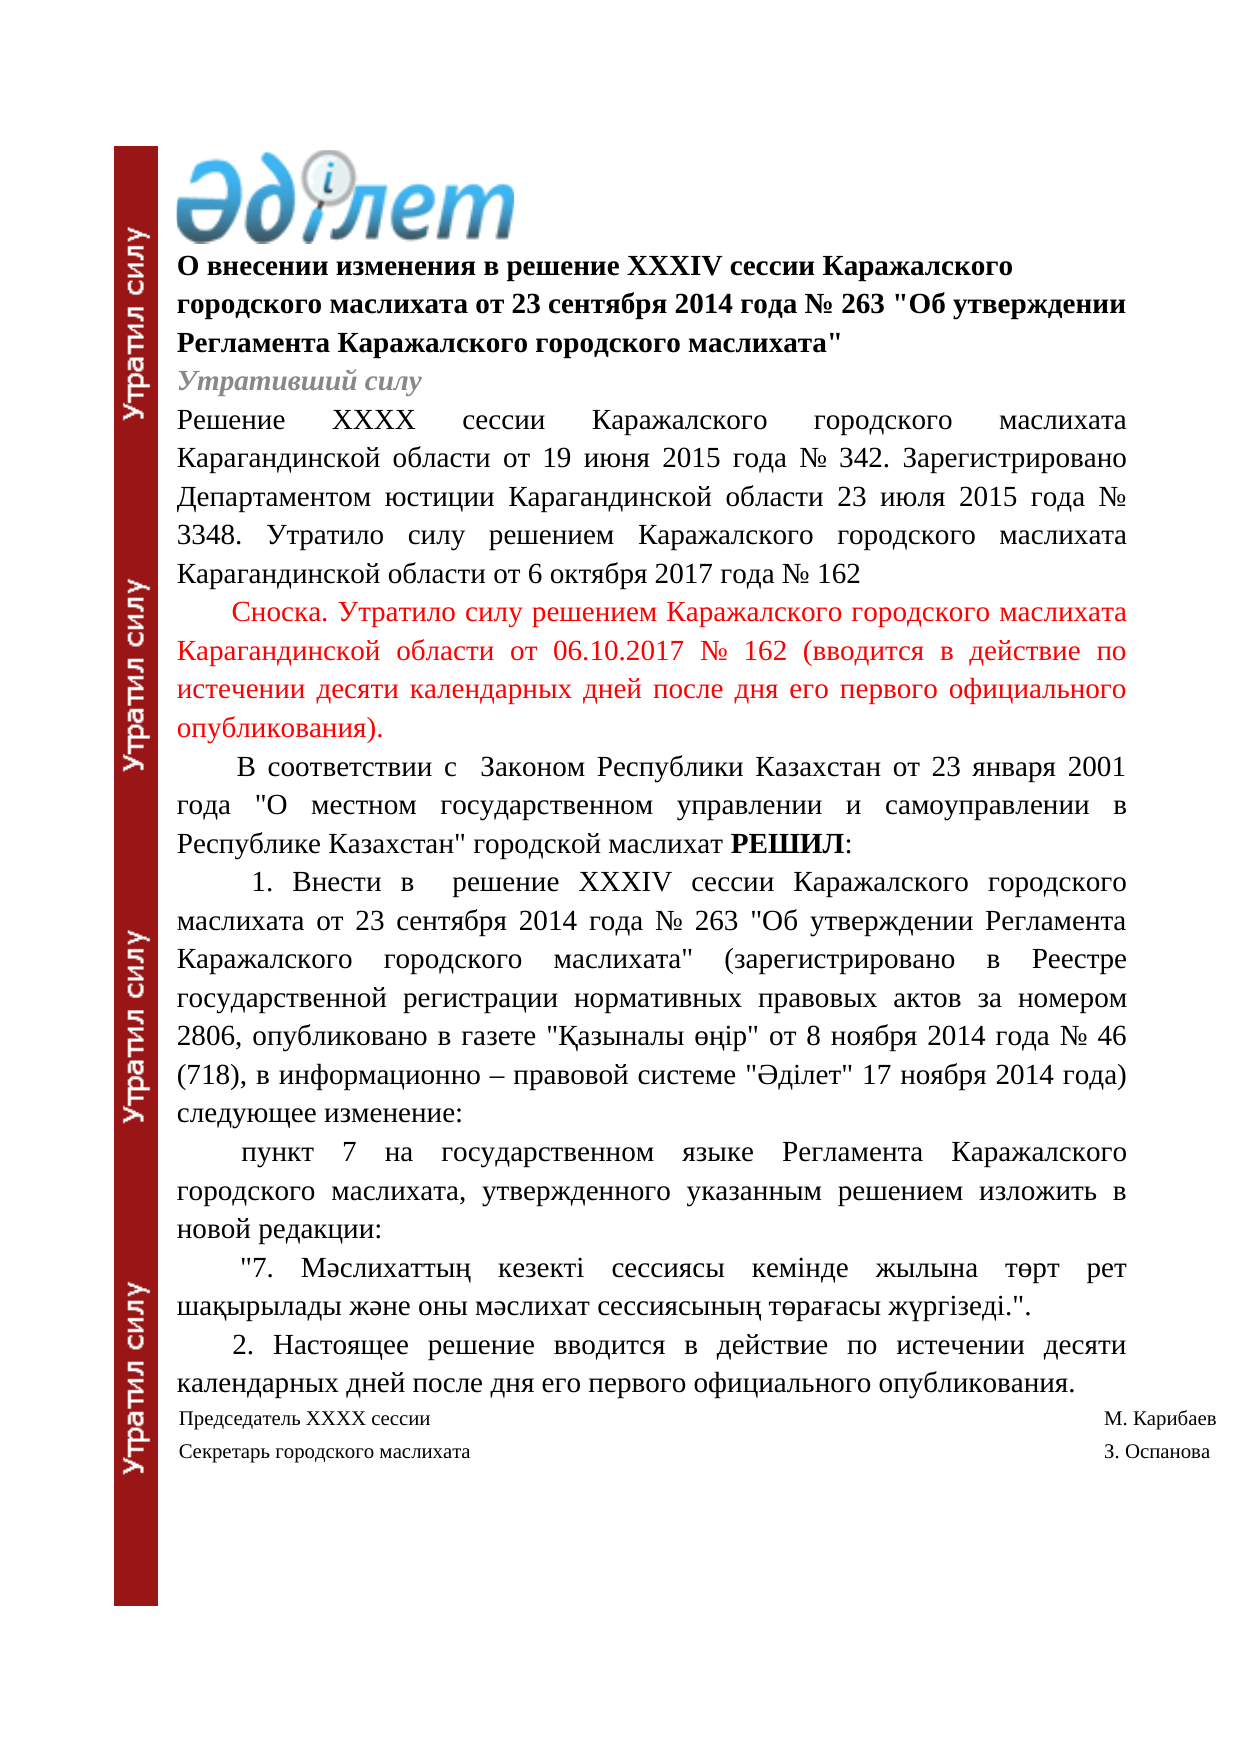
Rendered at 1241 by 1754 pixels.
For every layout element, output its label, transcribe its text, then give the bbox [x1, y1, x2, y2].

text Сноска. Утратило силу решением Каражалского городского маслихата Карагандинской области от 06.10.2017 № 162 (вводится в действие по истечении десяти календарных дней после дня его первого официального опубликования). [112, 594, 1128, 744]
picture [114, 1129, 158, 1134]
text Утративший силу [112, 363, 1128, 397]
picture [114, 1322, 158, 1327]
picture [114, 1470, 158, 1606]
text В соответствии с Законом Республики Казахстан от 23 января 2001 года "О местном государственном управлении и самоуправлении в Республике Казахстан" городской маслихат РЕШИЛ: [112, 749, 1128, 859]
table_header М. Карибаев [1100, 1404, 1240, 1437]
text "7. Мәслихаттың кезектi сессиясы кемiнде жылына төрт рет шақырылады және оны мәслихат сессиясының төрағасы жүргiзедi.". [112, 1250, 1128, 1322]
text Решение ХXXX сессии Каражалского городского маслихата Карагандинской области от 19 июня 2015 года № 342. Зарегистрировано Департаментом юстиции Карагандинской области 23 июля 2015 года № 3348. Утратило силу решением Каражалского городского маслихата Карагандинской области от 6 октября 2017 года № 162 [112, 402, 1128, 589]
picture [114, 397, 158, 402]
text 1. Внести в решение XXХІV сессии Каражалского городского маслихата от 23 сентября 2014 года № 263 "Об утверждении Регламента Каражалского городского маслихата" (зарегистрировано в Реестре государственной регистрации нормативных правовых актов за номером 2806, опубликовано в газете "Қазыналы өңір" от 8 ноября 2014 года № 46 (718), в информационно – правовой системе "Әділет" 17 ноября 2014 года) следующее изменение: [112, 864, 1128, 1129]
picture [114, 744, 158, 749]
picture [114, 358, 158, 363]
picture [114, 146, 158, 248]
picture [114, 1399, 158, 1404]
table_cell З. Оспанова [1100, 1437, 1240, 1470]
picture [114, 859, 158, 864]
text 2. Настоящее решение вводится в действие по истечении десяти календарных дней после дня его первого официального опубликования. [112, 1327, 1128, 1399]
text пункт 7 на государственном языке Регламента Каражалского городского маслихата, утвержденного указанным решением изложить в новой редакции: [112, 1134, 1128, 1245]
picture [114, 1245, 158, 1250]
picture [114, 589, 158, 594]
picture [176, 150, 515, 244]
text О внесении изменения в решение ХХХІV сессии Каражалского городского маслихата от 23 сентября 2014 года № 263 "Об утверждении Регламента Каражалского городского маслихата" [112, 248, 1128, 358]
table_cell Секретарь городского маслихата [101, 1437, 1100, 1470]
table_header Председатель XXXХ сессии [101, 1404, 1100, 1437]
